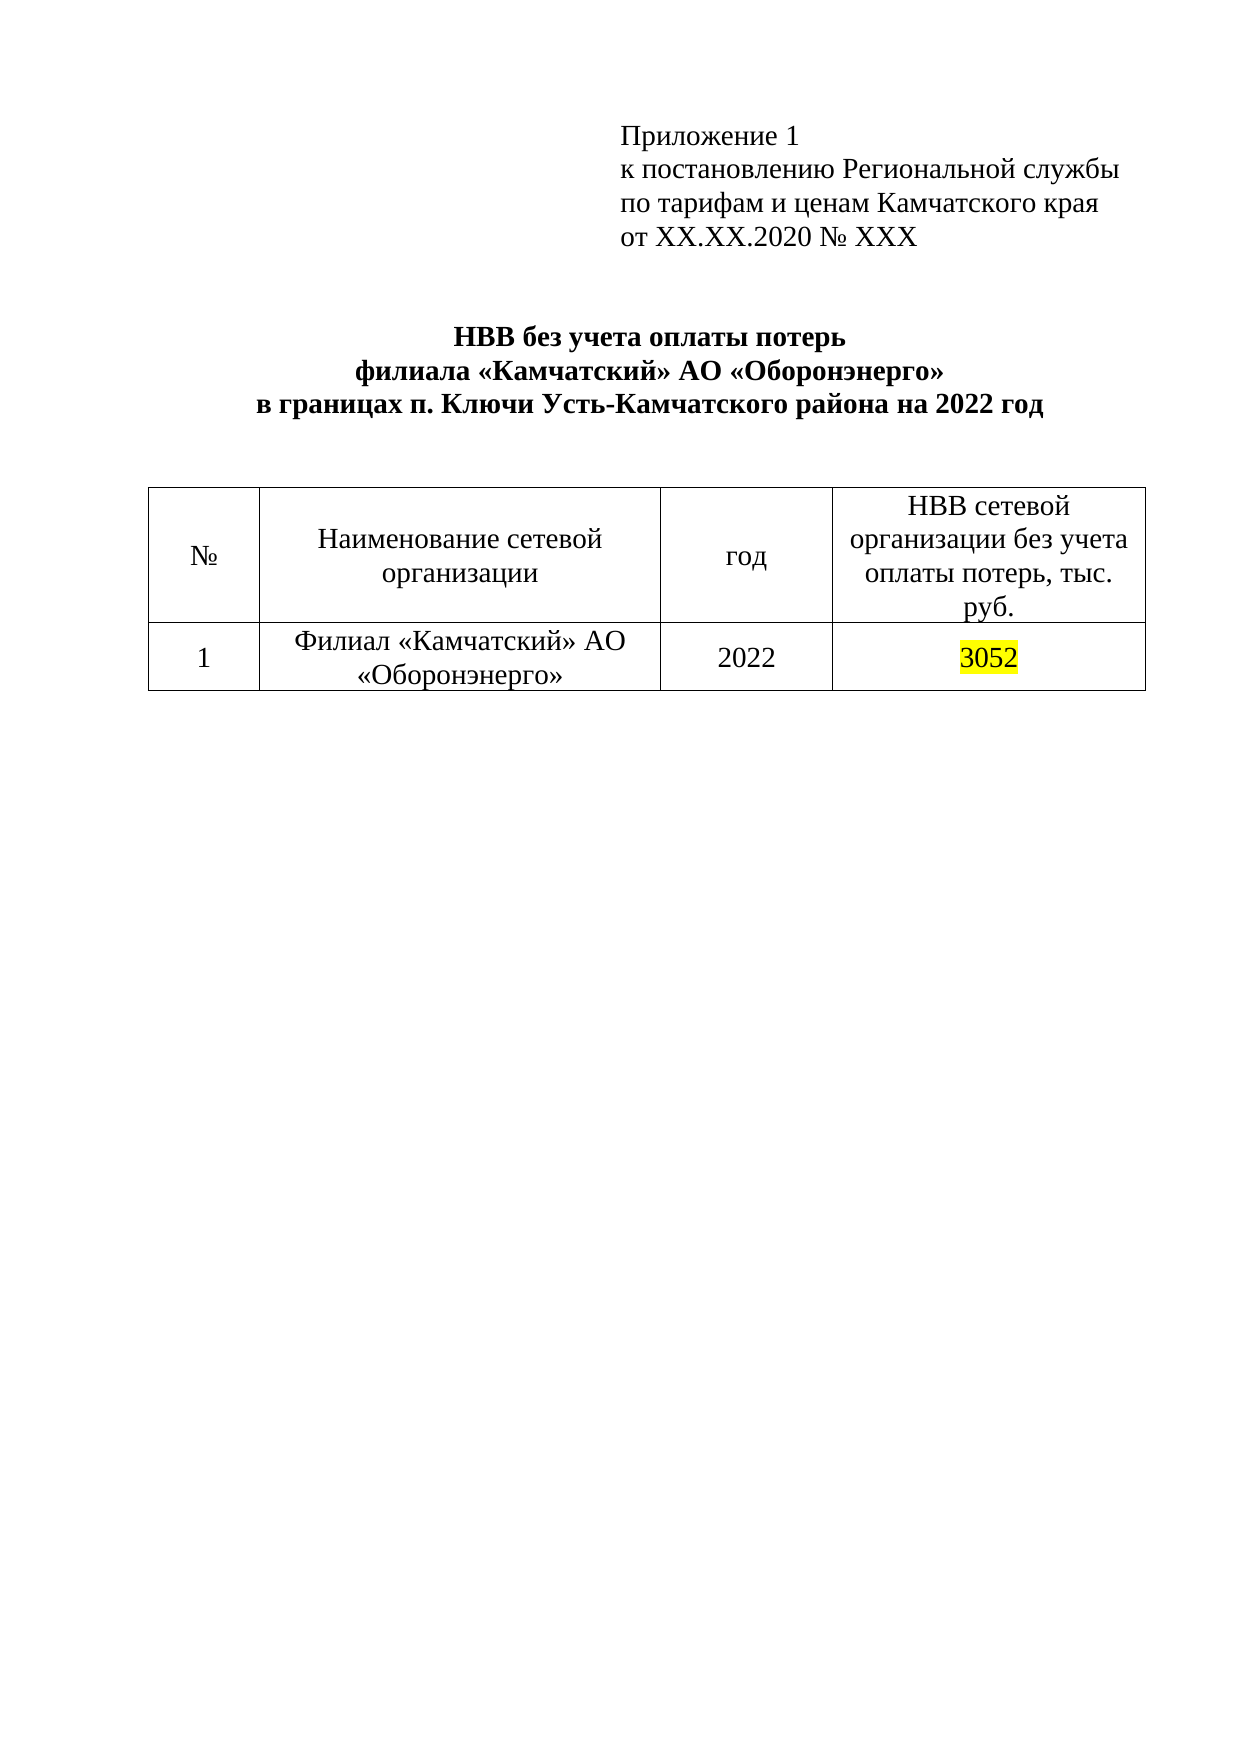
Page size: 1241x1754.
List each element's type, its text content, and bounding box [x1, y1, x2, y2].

table_header год [661, 488, 832, 622]
table_header № [149, 488, 259, 622]
table_cell 3052 [833, 623, 1145, 690]
text от ХХ.ХХ.2020 № ХХХ [620, 219, 1152, 252]
text к постановлению Региональной службы [620, 152, 1152, 185]
text по тарифам и ценам Камчатского края [620, 185, 1152, 219]
subtitle в границах п. Ключи Усть-Камчатского района на 2022 год [148, 386, 1152, 420]
table_cell Филиал «Камчатский» АО «Оборонэнерго» [260, 623, 660, 690]
table_cell 1 [149, 623, 259, 690]
table_header Наименование сетевой организации [260, 488, 660, 622]
text Приложение 1 [620, 118, 1152, 152]
subtitle филиала «Камчатский» АО «Оборонэнерго» [148, 353, 1152, 386]
subtitle НВВ без учета оплаты потерь [148, 319, 1152, 353]
table_header НВВ сетевой организации без учета оплаты потерь, тыс. руб. [833, 488, 1145, 622]
table_cell 2022 [661, 623, 832, 690]
